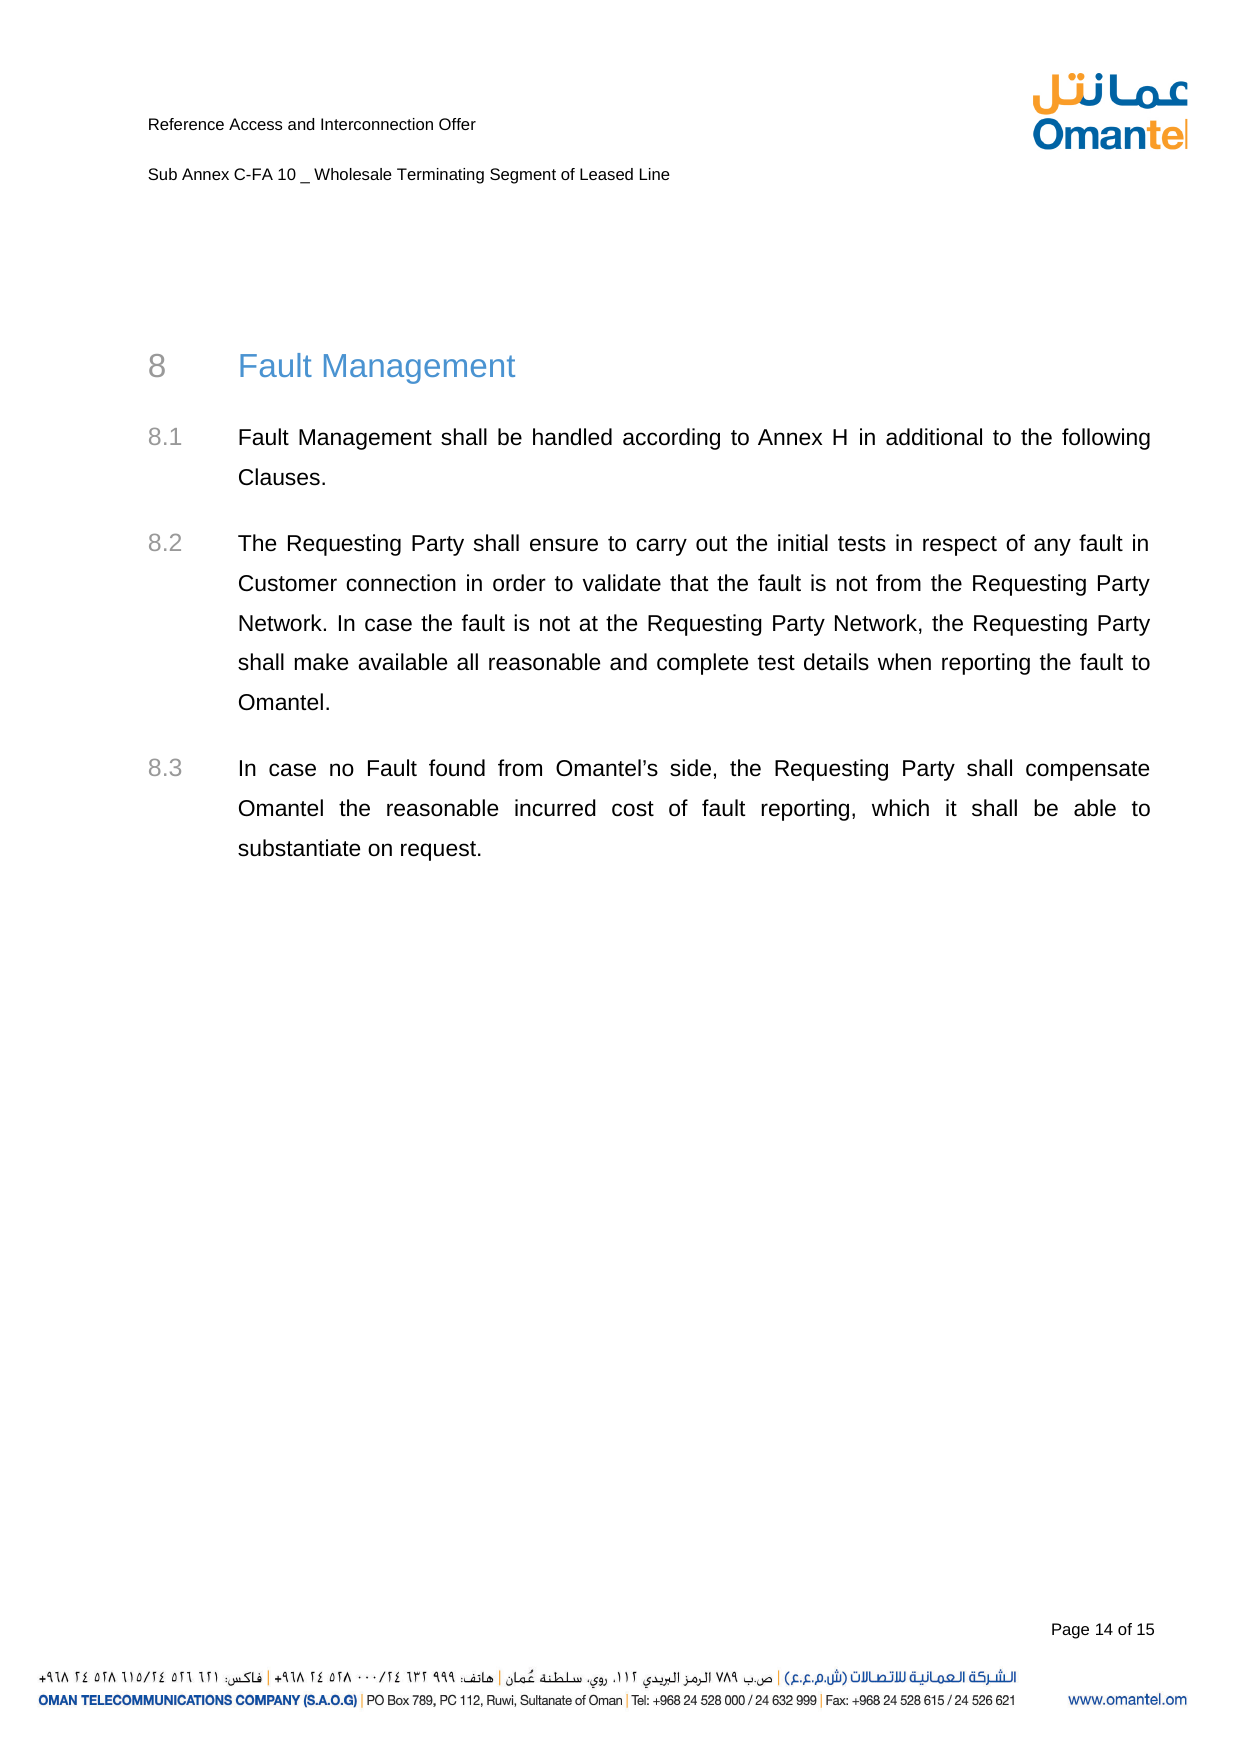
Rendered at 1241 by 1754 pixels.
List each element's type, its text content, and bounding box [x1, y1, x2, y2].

subtitle Fault Management [148, 346, 1152, 384]
list The Requesting Party shall ensure to carry out the initial tests in respect of any fault in Customer connection in order to validate that the fault is not from the Requesting Party Network. In case the fault is not at the Requesting Party Network, the Requesting Party shall make available all reasonable and complete test details when reporting the fault to Omantel. [148, 528, 1152, 715]
picture [1033, 58, 1188, 159]
picture [0, 1662, 1236, 1714]
list Fault Management shall be handled according to Annex H in additional to the following Clauses. [148, 422, 1152, 490]
list In case no Fault found from Omantel’s side, the Requesting Party shall compensate Omantel the reasonable incurred cost of fault reporting, which it shall be able to substantiate on request. [148, 753, 1152, 861]
